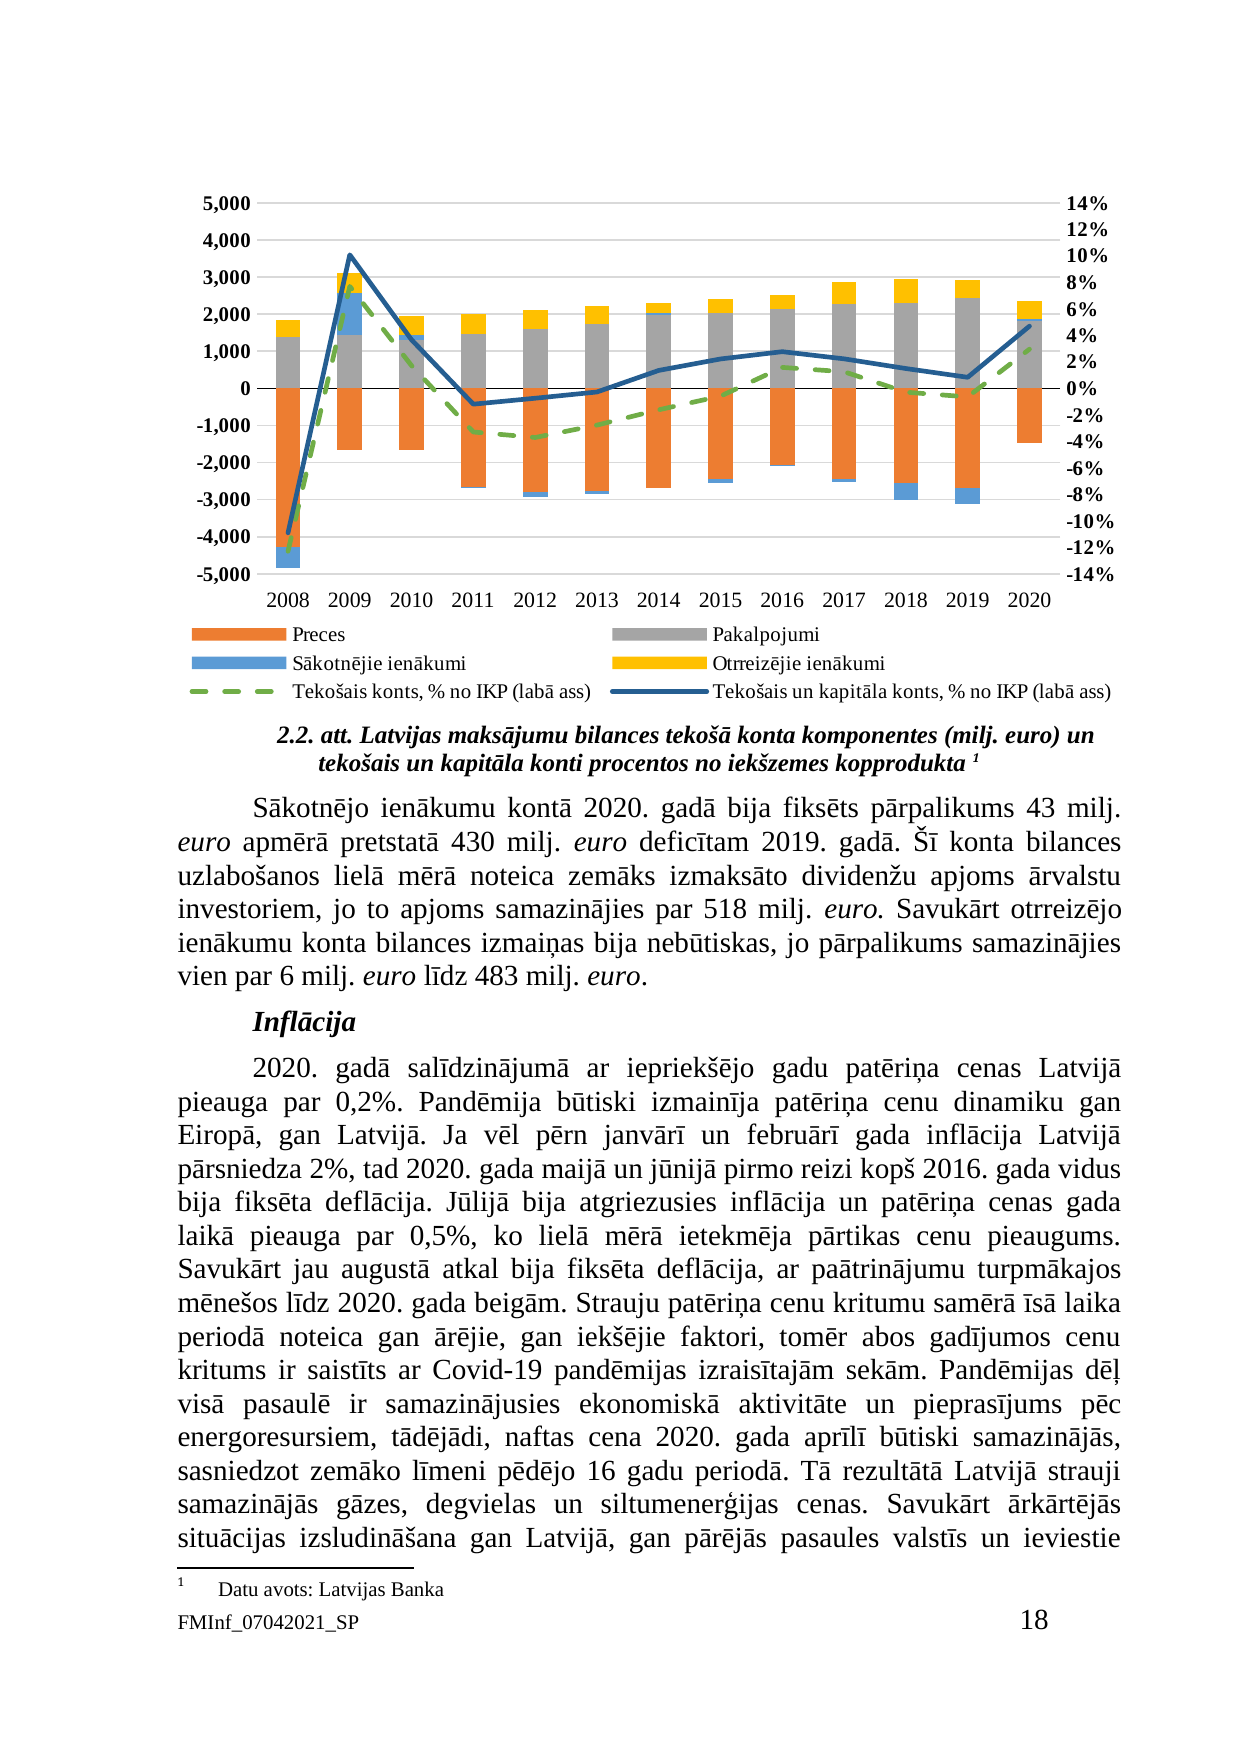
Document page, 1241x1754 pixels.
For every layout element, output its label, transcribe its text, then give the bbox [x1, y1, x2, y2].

text Inflācija [177, 1004, 1122, 1038]
text 2.2. att. Latvijas maksājumu bilances tekošā konta komponentes (milj. euro) un tekošais un kapitāla konti procentos no iekšzemes kopprodukta [177, 720, 1122, 778]
text Sākotnējo ienākumu kontā 2020. gadā bija fiksēts pārpalikums 43 milj. euro apmērā pretstatā 430 milj. euro deficītam 2019. gadā. Šī konta bilances uzlabošanos lielā mērā noteica zemāks izmaksāto dividenžu apjoms ārvalstu investoriem, jo to apjoms samazinājies par 518 milj. euro. Savukārt otrreizējo ienākumu konta bilances izmaiņas bija nebūtiskas, jo pārpalikums samazinājies vien par 6 milj. euro līdz 483 milj. euro. [177, 791, 1122, 992]
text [177, 1050, 1122, 1553]
